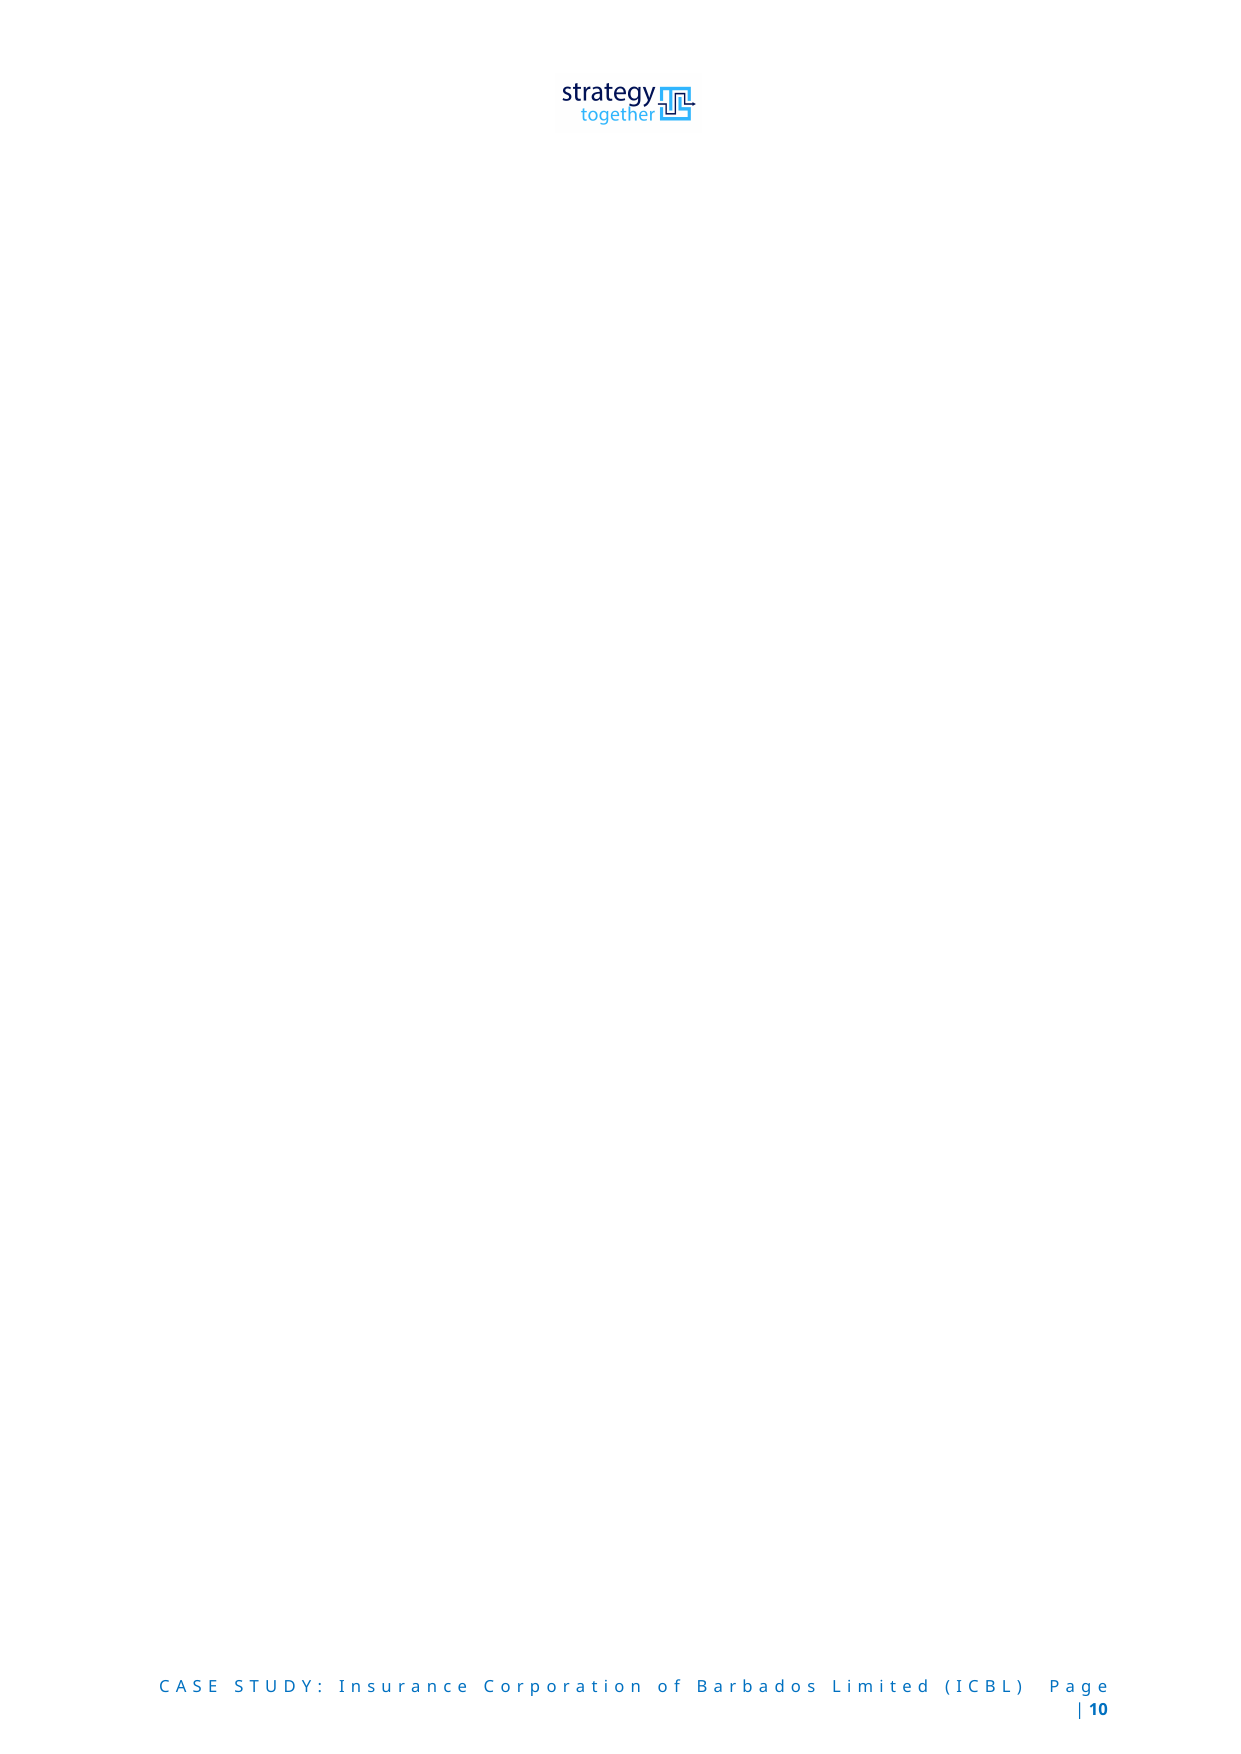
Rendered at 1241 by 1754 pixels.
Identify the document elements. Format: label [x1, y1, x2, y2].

picture [555, 73, 703, 133]
